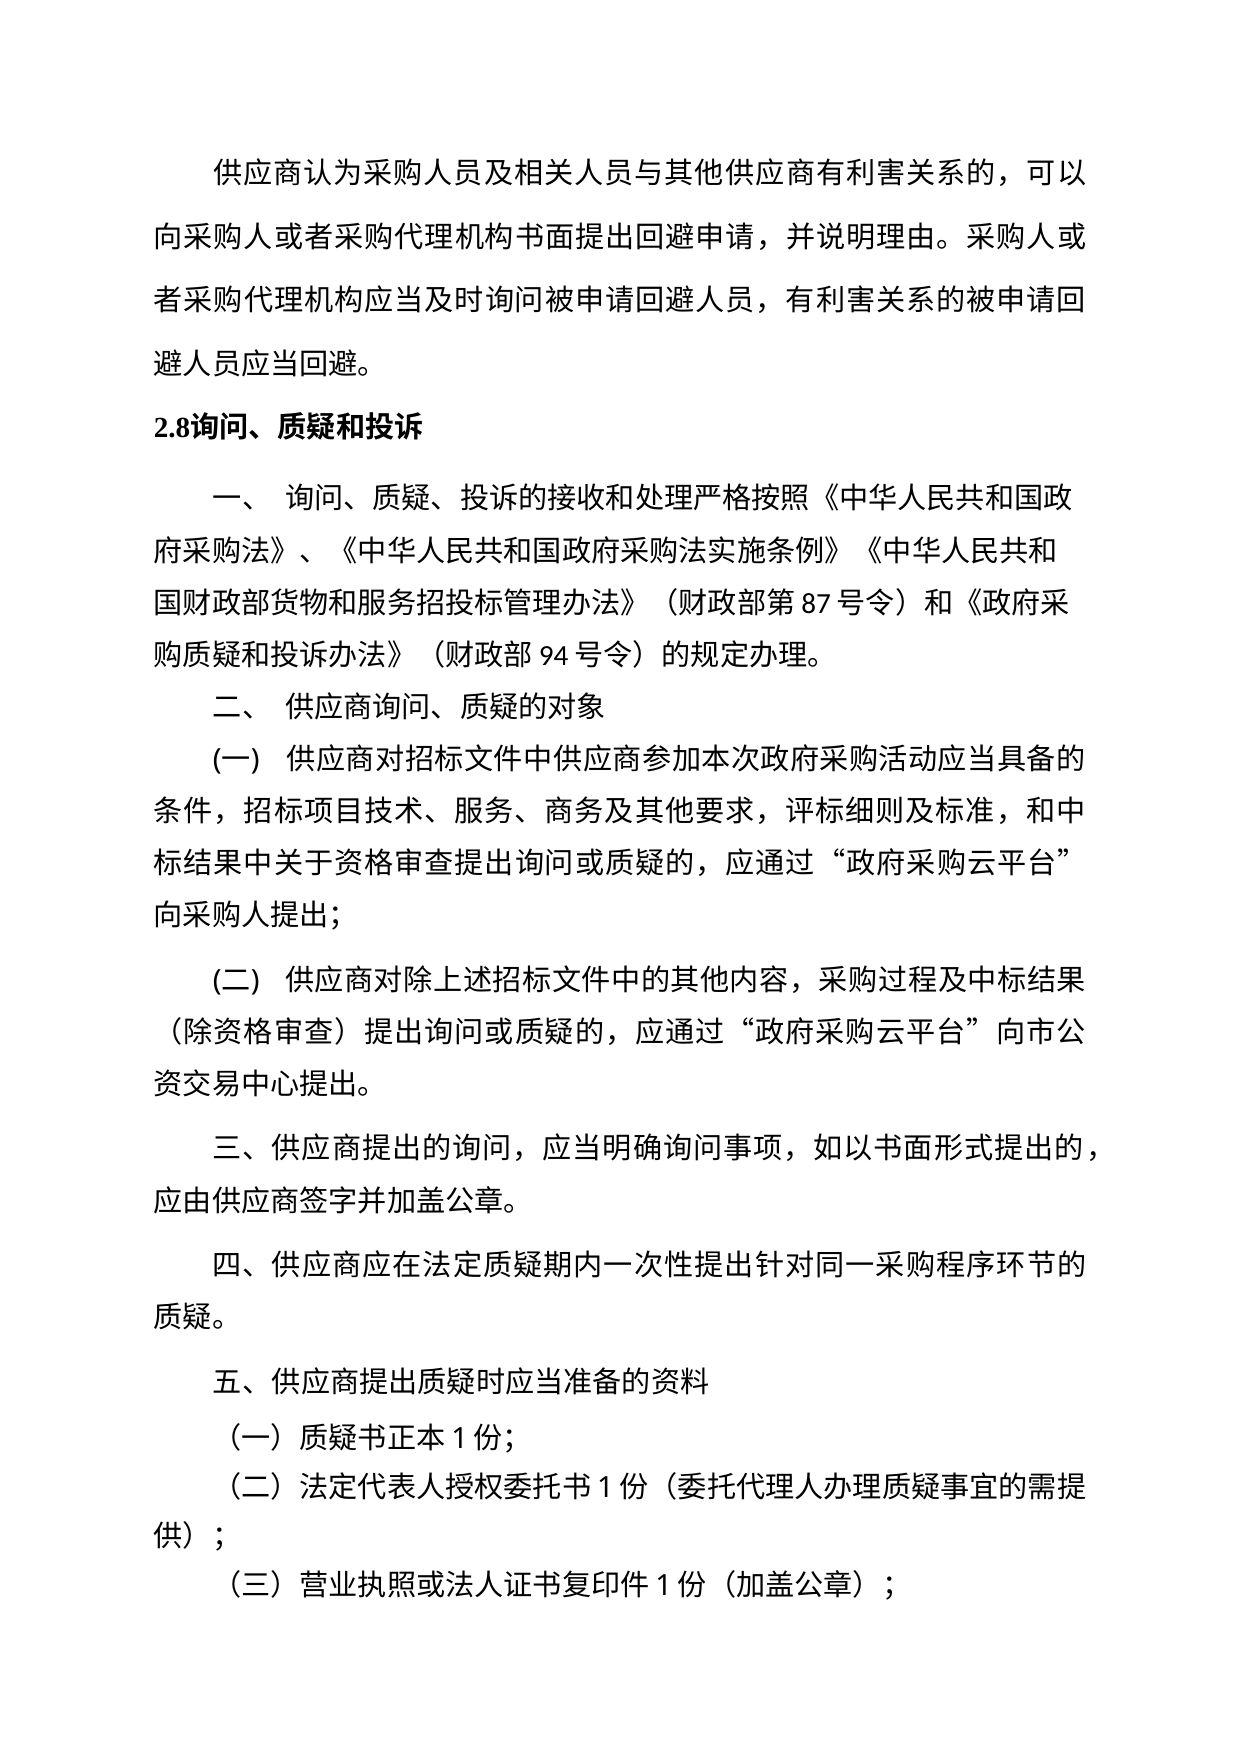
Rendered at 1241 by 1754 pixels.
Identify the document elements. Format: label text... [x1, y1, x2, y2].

list 供应商提出的询问，应当明确询问事项，如以书面形式提出的，应由供应商签字并加盖公章。 [153, 1117, 1087, 1221]
text 供应商认为采购人员及相关人员与其他供应商有利害关系的，可以向采购人或者采购代理机构书面提出回避申请，并说明理由。采购人或者采购代理机构应当及时询问被申请回避人员，有利害关系的被申请回避人员应当回避。 [153, 150, 1087, 383]
text （一）质疑书正本1份； [153, 1415, 1087, 1457]
text （三）营业执照或法人证书复印件1份（加盖公章）； [153, 1561, 1087, 1603]
list 供应商对除上述招标文件中的其他内容，采购过程及中标结果（除资格审查）提出询问或质疑的，应通过“政府采购云平台”向市公资交易中心提出。 [153, 948, 1087, 1105]
list 供应商询问、质疑的对象 [153, 676, 1087, 728]
list 供应商提出质疑时应当准备的资料 [153, 1351, 1087, 1403]
text （二）法定代表人授权委托书1份（委托代理人办理质疑事宜的需提供）； [153, 1464, 1087, 1555]
list 询问、质疑、投诉的接收和处理严格按照《中华人民共和国政府采购法》、《中华人民共和国政府采购法实施条例》《中华人民共和国财政部货物和服务招投标管理办法》（财政部第87号令）和《政府采购质疑和投诉办法》（财政部94号令）的规定办理。 [153, 467, 1087, 676]
list 供应商应在法定质疑期内一次性提出针对同一采购程序环节的质疑。 [153, 1234, 1087, 1338]
list 供应商对招标文件中供应商参加本次政府采购活动应当具备的条件，招标项目技术、服务、商务及其他要求，评标细则及标准，和中标结果中关于资格审查提出询问或质疑的，应通过“政府采购云平台”向采购人提出； [153, 728, 1087, 936]
list 询问、质疑和投诉 [153, 404, 1087, 446]
